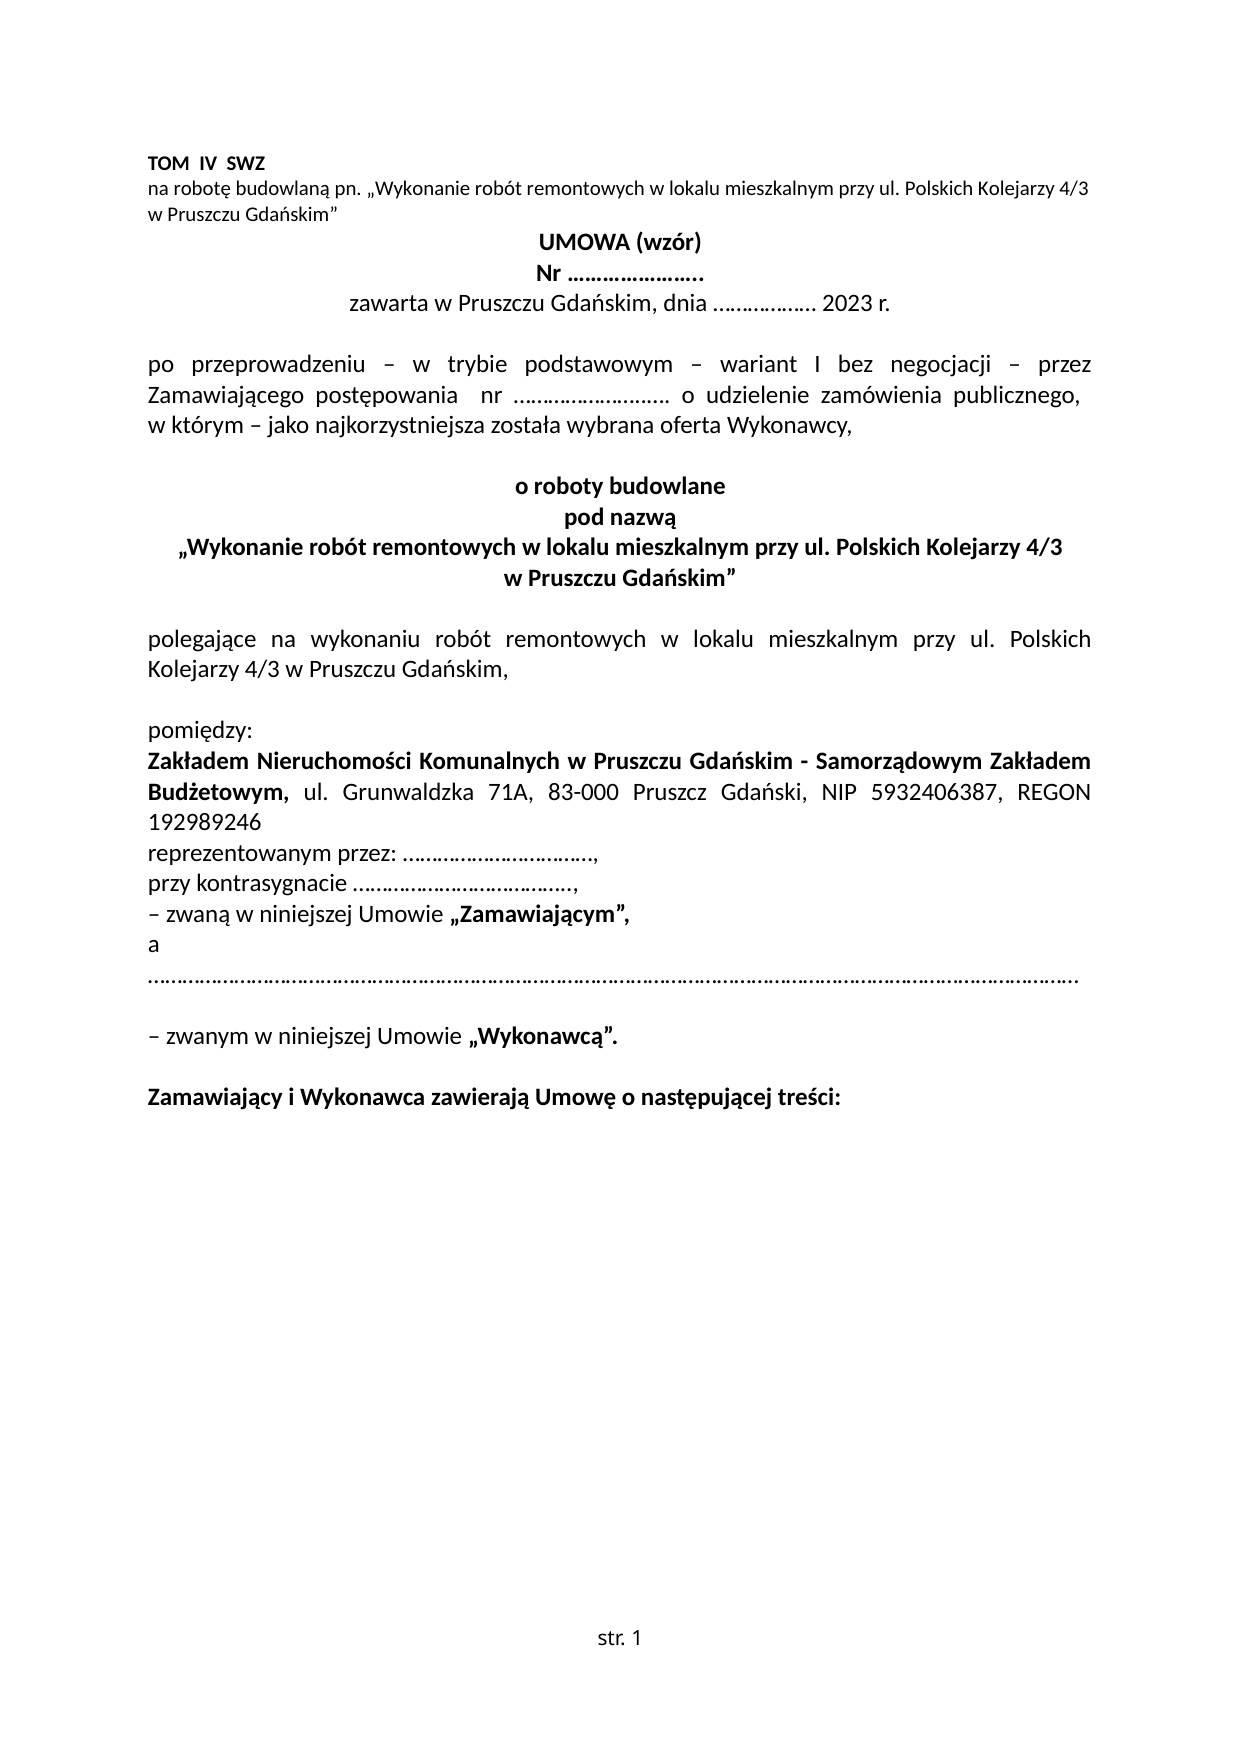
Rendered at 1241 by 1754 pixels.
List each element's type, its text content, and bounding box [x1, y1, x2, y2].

text zawarta w Pruszczu Gdańskim, dnia ……………… 2023 r. [148, 287, 1093, 318]
text o roboty budowlane [148, 470, 1093, 501]
text – zwanym w niniejszej Umowie „Wykonawcą”. [148, 1020, 1093, 1050]
text pomiędzy: [148, 714, 1093, 745]
text po przeprowadzeniu – w trybie podstawowym – wariant I bez negocjacji – przez Zamawiającego postępowania nr …………………..…. o udzielenie zamówienia publicznego, w którym – jako najkorzystniejsza została wybrana oferta Wykonawcy, [148, 348, 1093, 440]
text polegające na wykonaniu robót remontowych w lokalu mieszkalnym przy ul. Polskich Kolejarzy 4/3 w Pruszczu Gdańskim, [148, 623, 1093, 684]
text – zwaną w niniejszej Umowie „Zamawiającym”, [148, 898, 1093, 928]
text UMOWA (wzór) [148, 226, 1093, 257]
text w Pruszczu Gdańskim” [148, 562, 1093, 592]
text ……………………………………………………………………………………………………………………………………………… [148, 959, 1093, 989]
text Nr ………………….. [148, 257, 1093, 287]
text na robotę budowlaną pn. „Wykonanie robót remontowych w lokalu mieszkalnym przy ul. Polskich Kolejarzy 4/3 [148, 175, 1093, 201]
text pod nazwą [148, 501, 1093, 531]
text w Pruszczu Gdańskim” [148, 201, 1093, 226]
text a [148, 928, 1093, 959]
text Zakładem Nieruchomości Komunalnych w Pruszczu Gdańskim - Samorządowym Zakładem Budżetowym, ul. Grunwaldzka 71A, 83-000 Pruszcz Gdański, NIP 5932406387, REGON 192989246 [148, 745, 1093, 837]
text „Wykonanie robót remontowych w lokalu mieszkalnym przy ul. Polskich Kolejarzy 4/3 [148, 531, 1093, 562]
text TOM IV SWZ [148, 150, 1093, 175]
text przy kontrasygnacie ……………………………….., [148, 867, 1093, 898]
text Zamawiający i Wykonawca zawierają Umowę o następującej treści: [148, 1081, 1093, 1111]
text reprezentowanym przez: ……………………………, [148, 837, 1093, 867]
